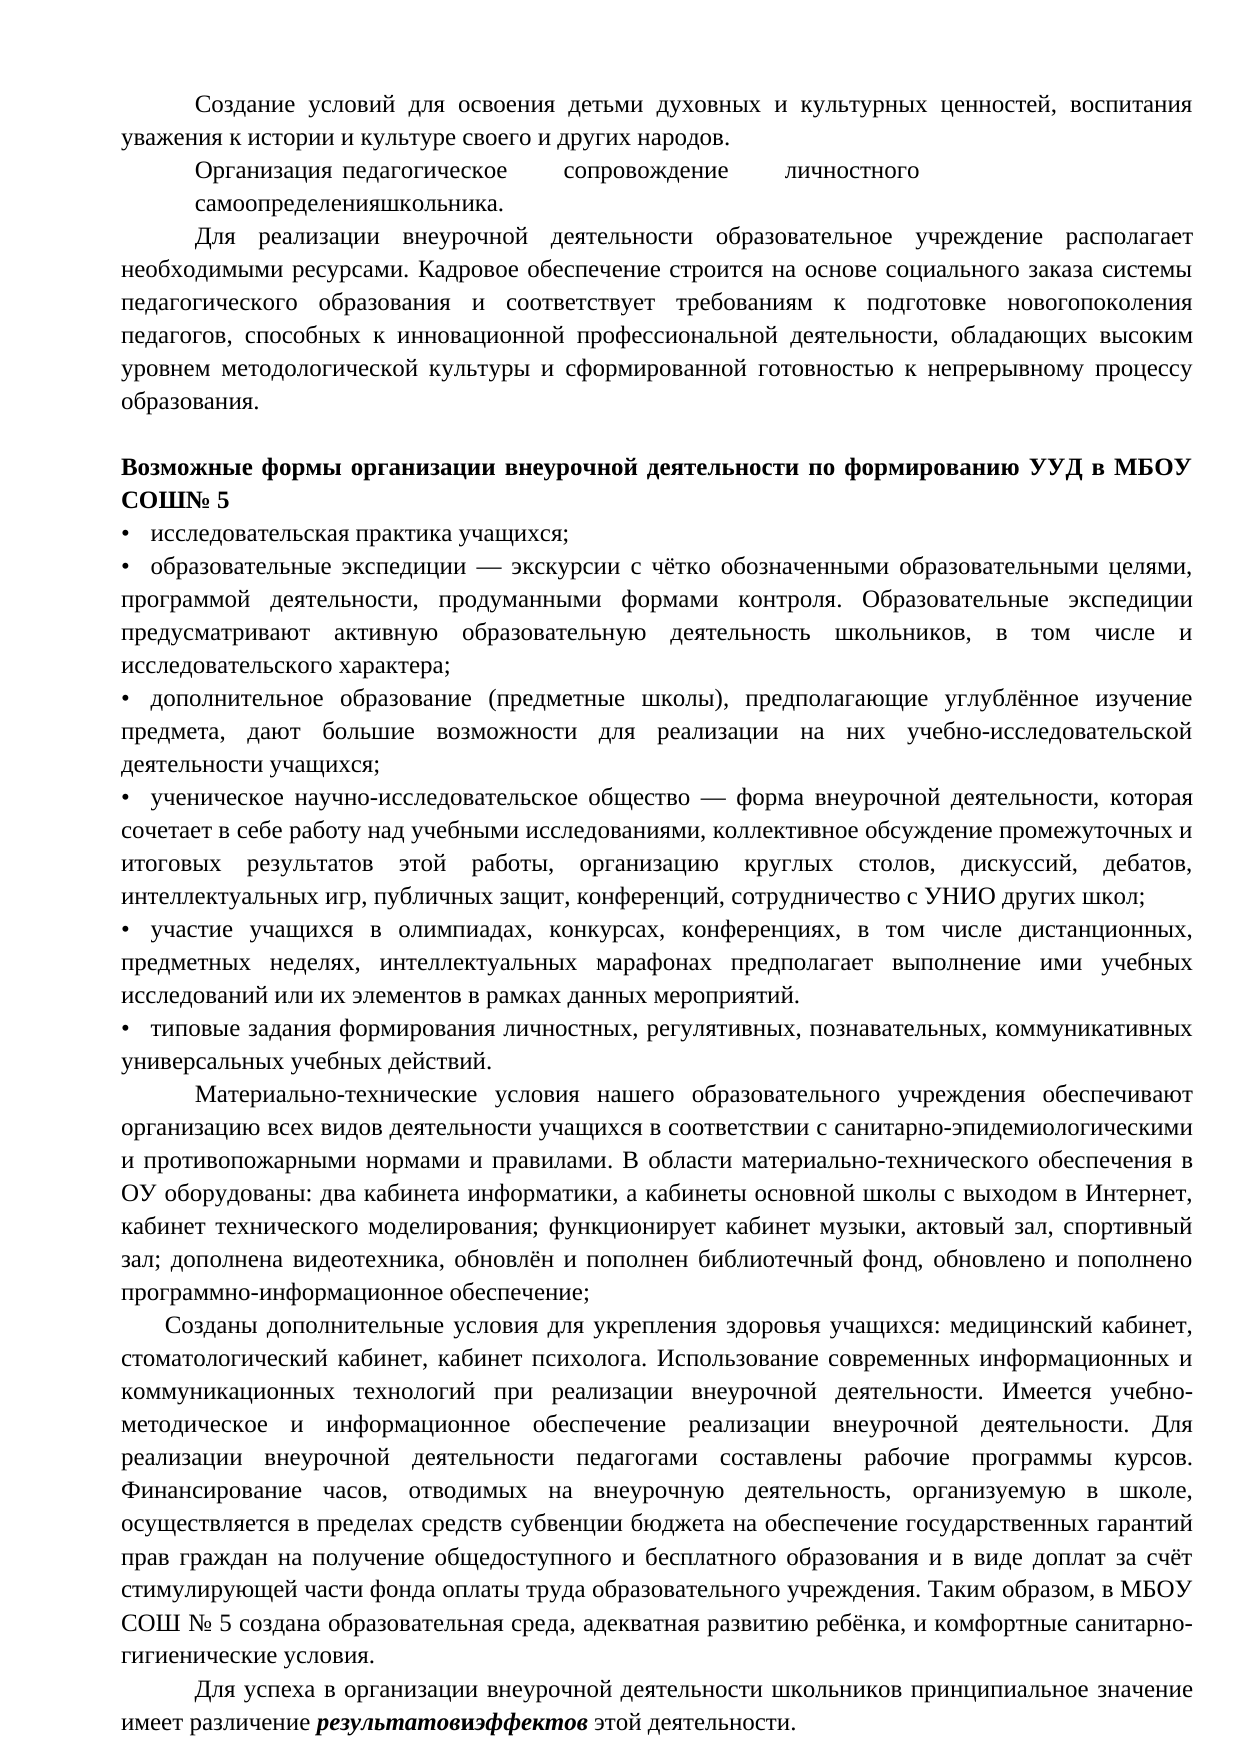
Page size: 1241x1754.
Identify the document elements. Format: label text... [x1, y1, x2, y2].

list образовательные экспедиции — экскурсии с чётко обозначенными образовательными целями, программой деятельности, продуманными формами контроля. Образовательные экспедиции предусматривают активную образовательную деятельность школьников, в том числе и исследовательского характера; [121, 551, 1194, 679]
list дополнительное образование (предметные школы), предполагающие углублённое изучение предмета, дают большие возможности для реализации на них учебно-исследовательской деятельности учащихся; [121, 683, 1194, 778]
text Организация педагогическое сопровождение личностного самоопределенияшкольника. [121, 155, 1194, 216]
list участие учащихся в олимпиадах, конкурсах, конференциях, в том числе дистанционных, предметных неделях, интеллектуальных марафонах предполагает выполнение ими учебных исследований или их элементов в рамках данных мероприятий. [121, 914, 1194, 1009]
list ученическое научно-исследовательское общество — форма внеурочной деятельности, которая сочетает в себе работу над учебными исследованиями, коллективное обсуждение промежуточных и итоговых результатов этой работы, организацию круглых столов, дискуссий, дебатов, интеллектуальных игр, публичных защит, конференций, сотрудничество с УНИО других школ; [121, 782, 1194, 910]
text Для успеха в организации внеурочной деятельности школьников принципиальное значение имеет различение результатовиэффектов этой деятельности. [121, 1674, 1194, 1735]
text Возможные формы организации внеурочной деятельности по формированию УУД в МБОУ СОШ№ 5 [121, 452, 1194, 514]
text Материально-технические условия нашего образовательного учреждения обеспечивают организацию всех видов деятельности учащихся в соответствии с санитарно-эпидемиологическими и противопожарными нормами и правилами. В области материально-технического обеспечения в ОУ оборудованы: два кабинета информатики, а кабинеты основной школы с выходом в Интернет, кабинет технического моделирования; функционирует кабинет музыки, актовый зал, спортивный зал; дополнена видеотехника, обновлён и пополнен библиотечный фонд, обновлено и пополнено программно-информационное обеспечение; [121, 1079, 1194, 1306]
text Создание условий для освоения детьми духовных и культурных ценностей, воспитания уважения к истории и культуре своего и других народов. [121, 89, 1194, 150]
list типовые задания формирования личностных, регулятивных, познавательных, коммуникативных универсальных учебных действий. [121, 1013, 1194, 1075]
text Созданы дополнительные условия для укрепления здоровья учащихся: медицинский кабинет, стоматологический кабинет, кабинет психолога. Использование современных информационных и коммуникационных технологий при реализации внеурочной деятельности. Имеется учебно-методическое и информационное обеспечение реализации внеурочной деятельности. Для реализации внеурочной деятельности педагогами составлены рабочие программы курсов. Финансирование часов, отводимых на внеурочную деятельность, организуемую в школе, осуществляется в пределах средств субвенции бюджета на обеспечение государственных гарантий прав граждан на получение общедоступного и бесплатного образования и в виде доплат за счёт стимулирующей части фонда оплаты труда образовательного учреждения. Таким образом, в МБОУ СОШ № 5 создана образовательная среда, адекватная развитию ребёнка, и комфортные санитарно-гигиенические условия. [121, 1310, 1194, 1669]
list исследовательская практика учащихся; [121, 518, 1194, 547]
text Для реализации внеурочной деятельности образовательное учреждение располагает необходимыми ресурсами. Кадровое обеспечение строится на основе социального заказа системы педагогического образования и соответствует требованиям к подготовке новогопоколения педагогов, способных к инновационной профессиональной деятельности, обладающих высоким уровнем методологической культуры и сформированной готовностью к непрерывному процессу образования. [121, 221, 1194, 414]
